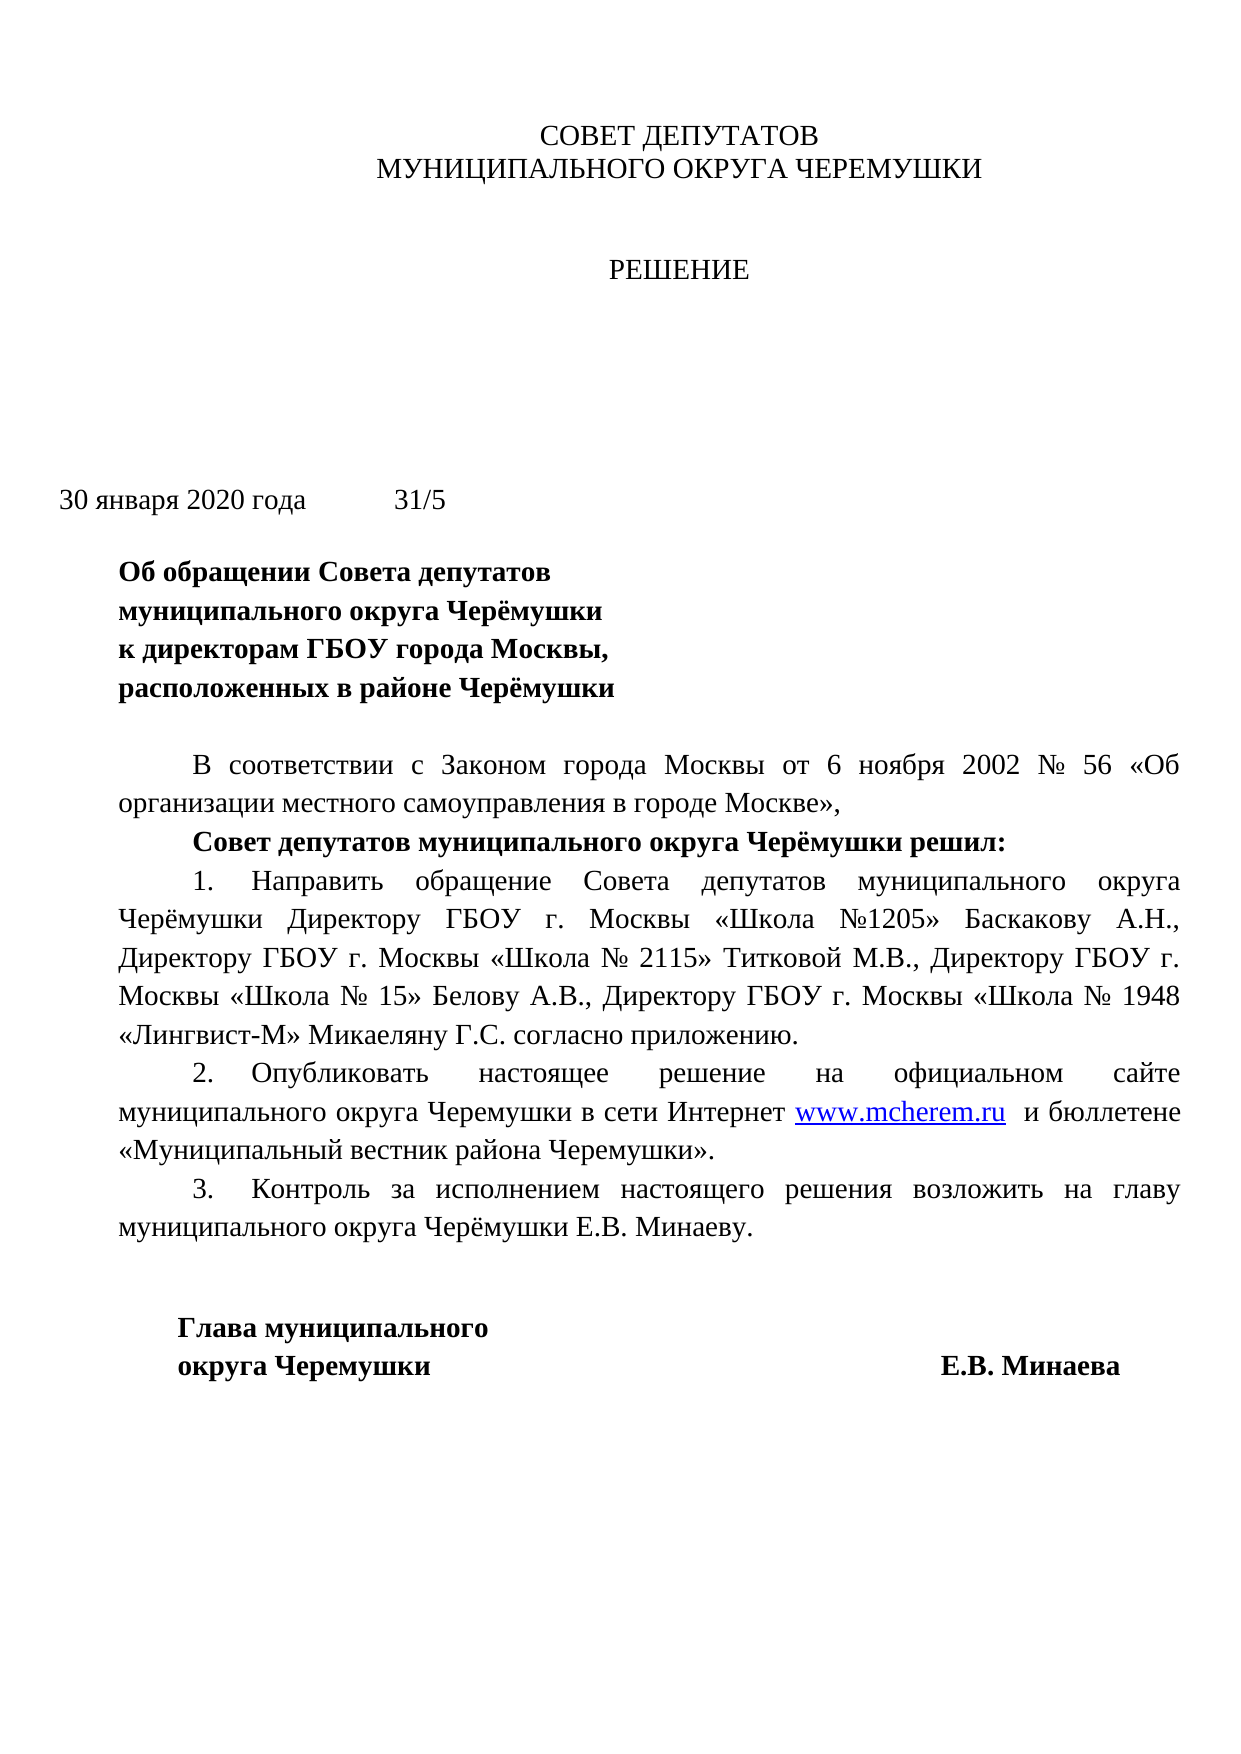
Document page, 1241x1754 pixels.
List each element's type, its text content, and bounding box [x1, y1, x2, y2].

text муниципального округа Черёмушки [118, 593, 1181, 626]
list Контроль за исполнением настоящего решения возложить на главу муниципального округа Черёмушки Е.В. Минаеву. [118, 1171, 1181, 1243]
text Об обращении Совета депутатов [118, 554, 1181, 588]
list Направить обращение Совета депутатов муниципального округа Черёмушки Директору ГБОУ г. Москвы «Школа №1205» Баскакову А.Н., Директору ГБОУ г. Москвы «Школа № 2115» Титковой М.В., Директору ГБОУ г. Москвы «Школа № 15» Белову А.В., Директору ГБОУ г. Москвы «Школа № 1948 «Лингвист-М» Микаеляну Г.С. согласно приложению. [118, 863, 1181, 1050]
text РЕШЕНИЕ [177, 252, 1181, 286]
text расположенных в районе Черёмушки [118, 670, 1181, 703]
text округа Черемушки Е.В. Минаева [177, 1348, 1181, 1382]
text СОВЕТ ДЕПУТАТОВ [177, 118, 1181, 152]
text 30 января 2020 года 31/5 [44, 482, 1181, 516]
text Совет депутатов муниципального округа Черёмушки решил: [118, 824, 1181, 858]
text Глава муниципального [177, 1310, 1181, 1343]
text В соответствии с Законом города Москвы от 6 ноября 2002 № 56 «Об организации местного самоуправления в городе Москве», [118, 747, 1181, 819]
text к директорам ГБОУ города Москвы, [118, 631, 1181, 665]
text МУНИЦИПАЛЬНОГО ОКРУГА ЧЕРЕМУШКИ [177, 152, 1181, 185]
list Опубликовать настоящее решение на официальном сайте муниципального округа Черемушки в сети Интернет www.mcherem.ru и бюллетене «Муниципальный вестник района Черемушки». [118, 1055, 1181, 1166]
